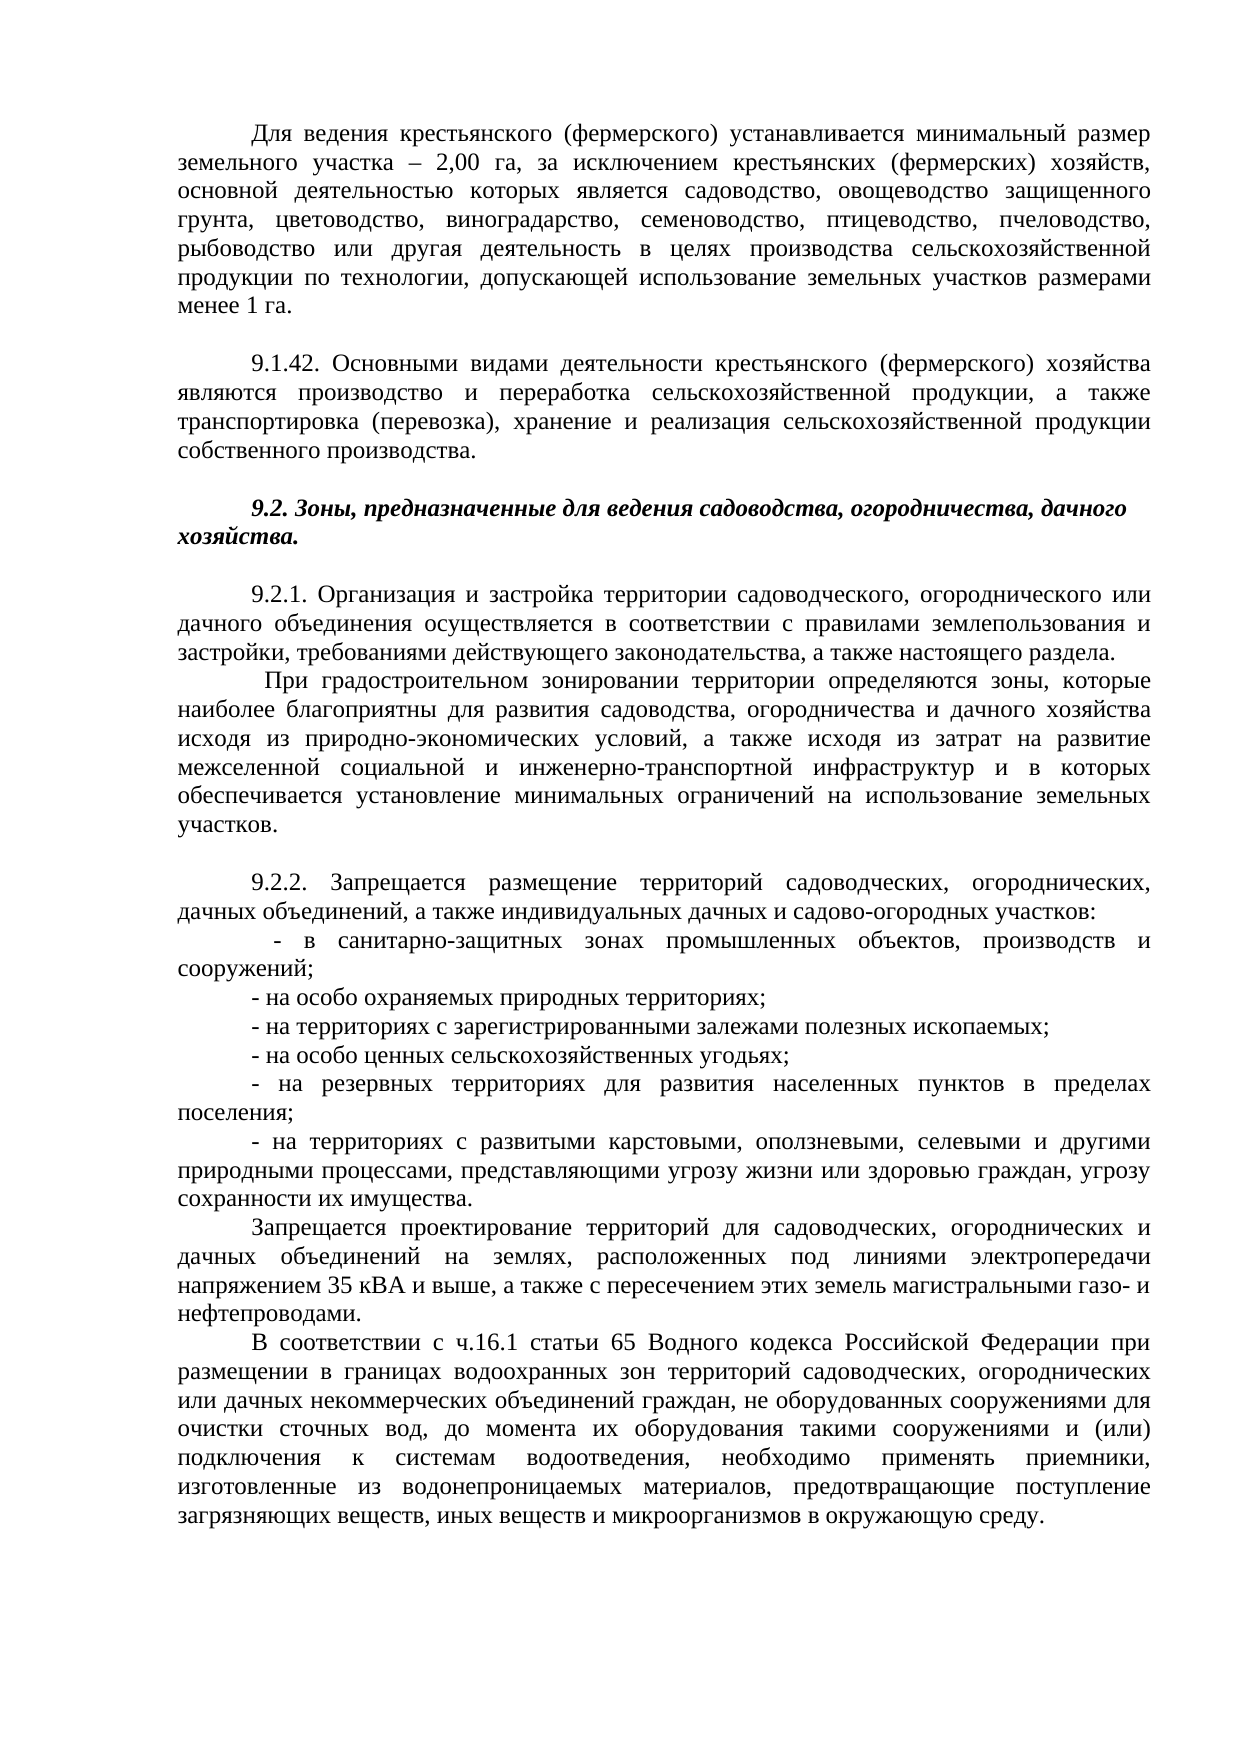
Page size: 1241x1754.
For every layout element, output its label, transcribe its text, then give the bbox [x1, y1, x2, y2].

text - на территориях с развитыми карстовыми, оползневыми, селевыми и другими природными процессами, представляющими угрозу жизни или здоровью граждан, угрозу сохранности их имущества. [177, 1126, 1152, 1212]
text - на территориях с зарегистрированными залежами полезных ископаемых; [177, 1011, 1152, 1040]
text 9.2.1. Организация и застройка территории садоводческого, огороднического или дачного объединения осуществляется в соответствии с правилами землепользования и застройки, требованиями действующего законодательства, а также настоящего раздела. [177, 579, 1152, 666]
text - в санитарно-защитных зонах промышленных объектов, производств и сооружений; [177, 925, 1152, 982]
text - на резервных территориях для развития населенных пунктов в пределах поселения; [177, 1068, 1152, 1126]
text 9.2.2. Запрещается размещение территорий садоводческих, огороднических, дачных объединений, а также индивидуальных дачных и садово-огородных участков: [177, 867, 1152, 925]
text Запрещается проектирование территорий для садоводческих, огороднических и дачных объединений на землях, расположенных под линиями электропередачи напряжением 35 кВА и выше, а также с пересечением этих земель магистральными газо- и нефтепроводами. [177, 1212, 1152, 1327]
text В соответствии с ч.16.1 статьи 65 Водного кодекса Российской Федерации при размещении в границах водоохранных зон территорий садоводческих, огороднических или дачных некоммерческих объединений граждан, не оборудованных сооружениями для очистки сточных вод, до момента их оборудования такими сооружениями и (или) подключения к системам водоотведения, необходимо применять приемники, изготовленные из водонепроницаемых материалов, предотвращающие поступление загрязняющих веществ, иных веществ и микроорганизмов в окружающую среду. [177, 1327, 1152, 1528]
text При градостроительном зонировании территории определяются зоны, которые наиболее благоприятны для развития садоводства, огородничества и дачного хозяйства исходя из природно-экономических условий, а также исходя из затрат на развитие межселенной социальной и инженерно-транспортной инфраструктур и в которых обеспечивается установление минимальных ограничений на использование земельных участков. [177, 666, 1152, 838]
text Для ведения крестьянского (фермерского) устанавливается минимальный размер земельного участка – 2,00 га, за исключением крестьянских (фермерских) хозяйств, основной деятельностью которых является садоводство, овощеводство защищенного грунта, цветоводство, виноградарство, семеноводство, птицеводство, пчеловодство, рыбоводство или другая деятельность в целях производства сельскохозяйственной продукции по технологии, допускающей использование земельных участков размерами менее 1 га. [177, 118, 1152, 319]
text - на особо охраняемых природных территориях; [177, 982, 1152, 1011]
text - на особо ценных сельскохозяйственных угодьях; [177, 1040, 1152, 1068]
text 9.2. Зоны, предназначенные для ведения садоводства, огородничества, дачного хозяйства. [177, 493, 1152, 550]
text 9.1.42. Основными видами деятельности крестьянского (фермерского) хозяйства являются производство и переработка сельскохозяйственной продукции, а также транспортировка (перевозка), хранение и реализация сельскохозяйственной продукции собственного производства. [177, 348, 1152, 463]
